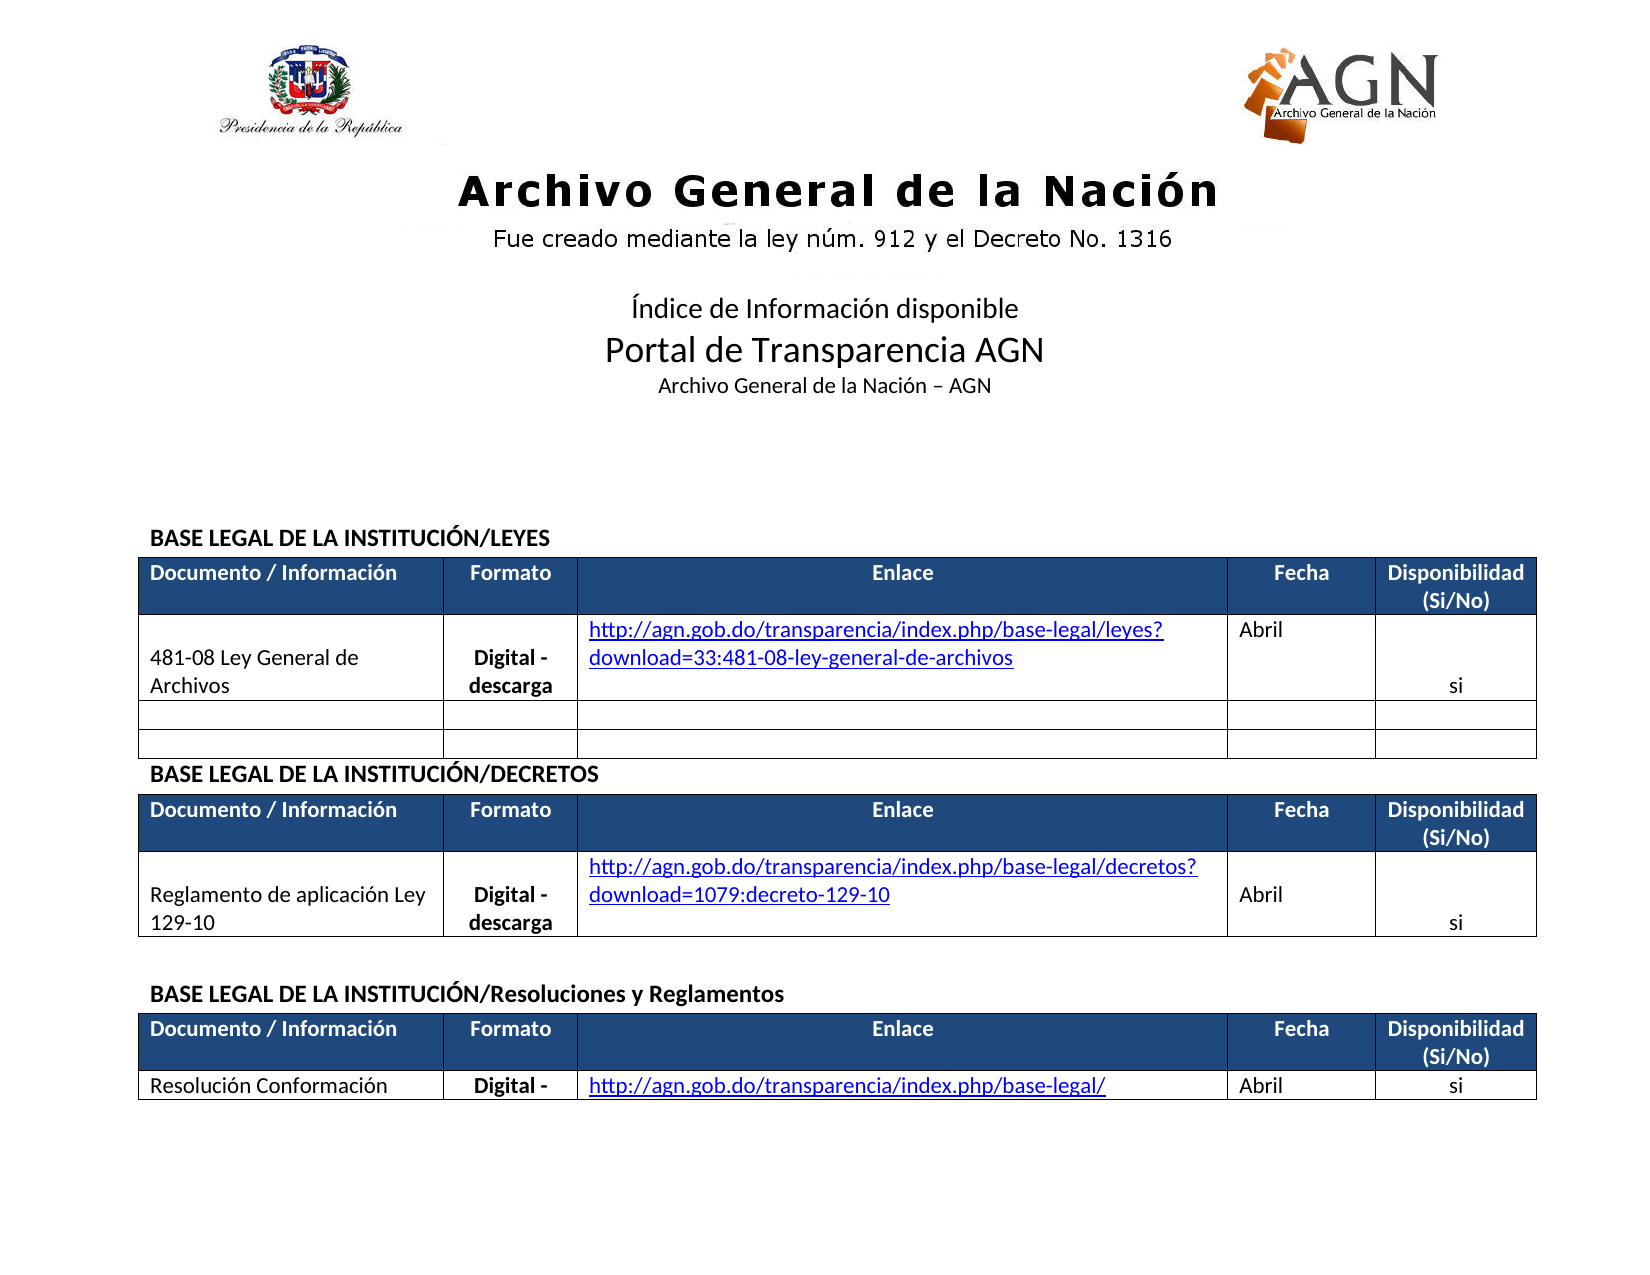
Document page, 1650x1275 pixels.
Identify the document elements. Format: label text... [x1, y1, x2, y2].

table_cell [1376, 730, 1536, 758]
table_header Documento / Información [139, 558, 443, 614]
table_header Disponibilidad (Si/No) [1376, 1014, 1536, 1070]
table_cell [1228, 701, 1375, 728]
table_cell si [1376, 615, 1536, 699]
table_cell [1228, 730, 1375, 758]
table_header Formato [444, 1014, 577, 1070]
table_cell [578, 701, 1227, 728]
table_cell si [1376, 1071, 1536, 1099]
table_cell Resolución Conformación Comité de Compras AGN-01/2018 [139, 1071, 443, 1099]
table_cell [139, 701, 443, 728]
table_cell Digital -descarga [444, 615, 577, 699]
table_header Fecha [1228, 558, 1375, 614]
table_header Enlace [578, 795, 1227, 851]
table_cell Abril [1228, 615, 1375, 699]
table_cell si [1376, 852, 1536, 936]
table_header Enlace [578, 1014, 1227, 1070]
table_header Documento / Información [139, 1014, 443, 1070]
table_cell http://agn.gob.do/transparencia/index.php/base-legal/resoluciones?download=1122:resolucion-conformacion-comite-de-compras-agn-01-2018 [578, 1071, 1227, 1099]
table_cell 481-08 Ley General de Archivos [139, 615, 443, 699]
table_header Disponibilidad (Si/No) [1376, 795, 1536, 851]
text BASE LEGAL DE LA INSTITUCIÓN/LEYES [150, 522, 1500, 553]
table_cell http://agn.gob.do/transparencia/index.php/base-legal/decretos?download=1079:decreto-129-10 [578, 852, 1227, 936]
table_cell http://agn.gob.do/transparencia/index.php/base-legal/leyes?download=33:481-08-ley-general-de-archivos [578, 615, 1227, 699]
table_cell Abril [1228, 1071, 1375, 1099]
table_cell [139, 730, 443, 758]
table_cell [578, 730, 1227, 758]
table_header Formato [444, 795, 577, 851]
text BASE LEGAL DE LA INSTITUCIÓN/DECRETOS [150, 759, 1500, 789]
table_header Documento / Información [139, 795, 443, 851]
table_header Enlace [578, 558, 1227, 614]
table_header Fecha [1228, 795, 1375, 851]
table_cell [444, 730, 577, 758]
table_cell Digital -descarga [444, 852, 577, 936]
picture [175, 29, 1475, 290]
table_cell Digital -descarga [444, 1071, 577, 1099]
table_header Fecha [1228, 1014, 1375, 1070]
table_header Formato [444, 558, 577, 614]
table_cell [1376, 701, 1536, 728]
table_cell Reglamento de aplicación Ley 129-10 [139, 852, 443, 936]
text BASE LEGAL DE LA INSTITUCIÓN/Resoluciones y Reglamentos [150, 978, 1500, 1008]
table_cell [444, 701, 577, 728]
table_cell Abril [1228, 852, 1375, 936]
table_header Disponibilidad (Si/No) [1376, 558, 1536, 614]
